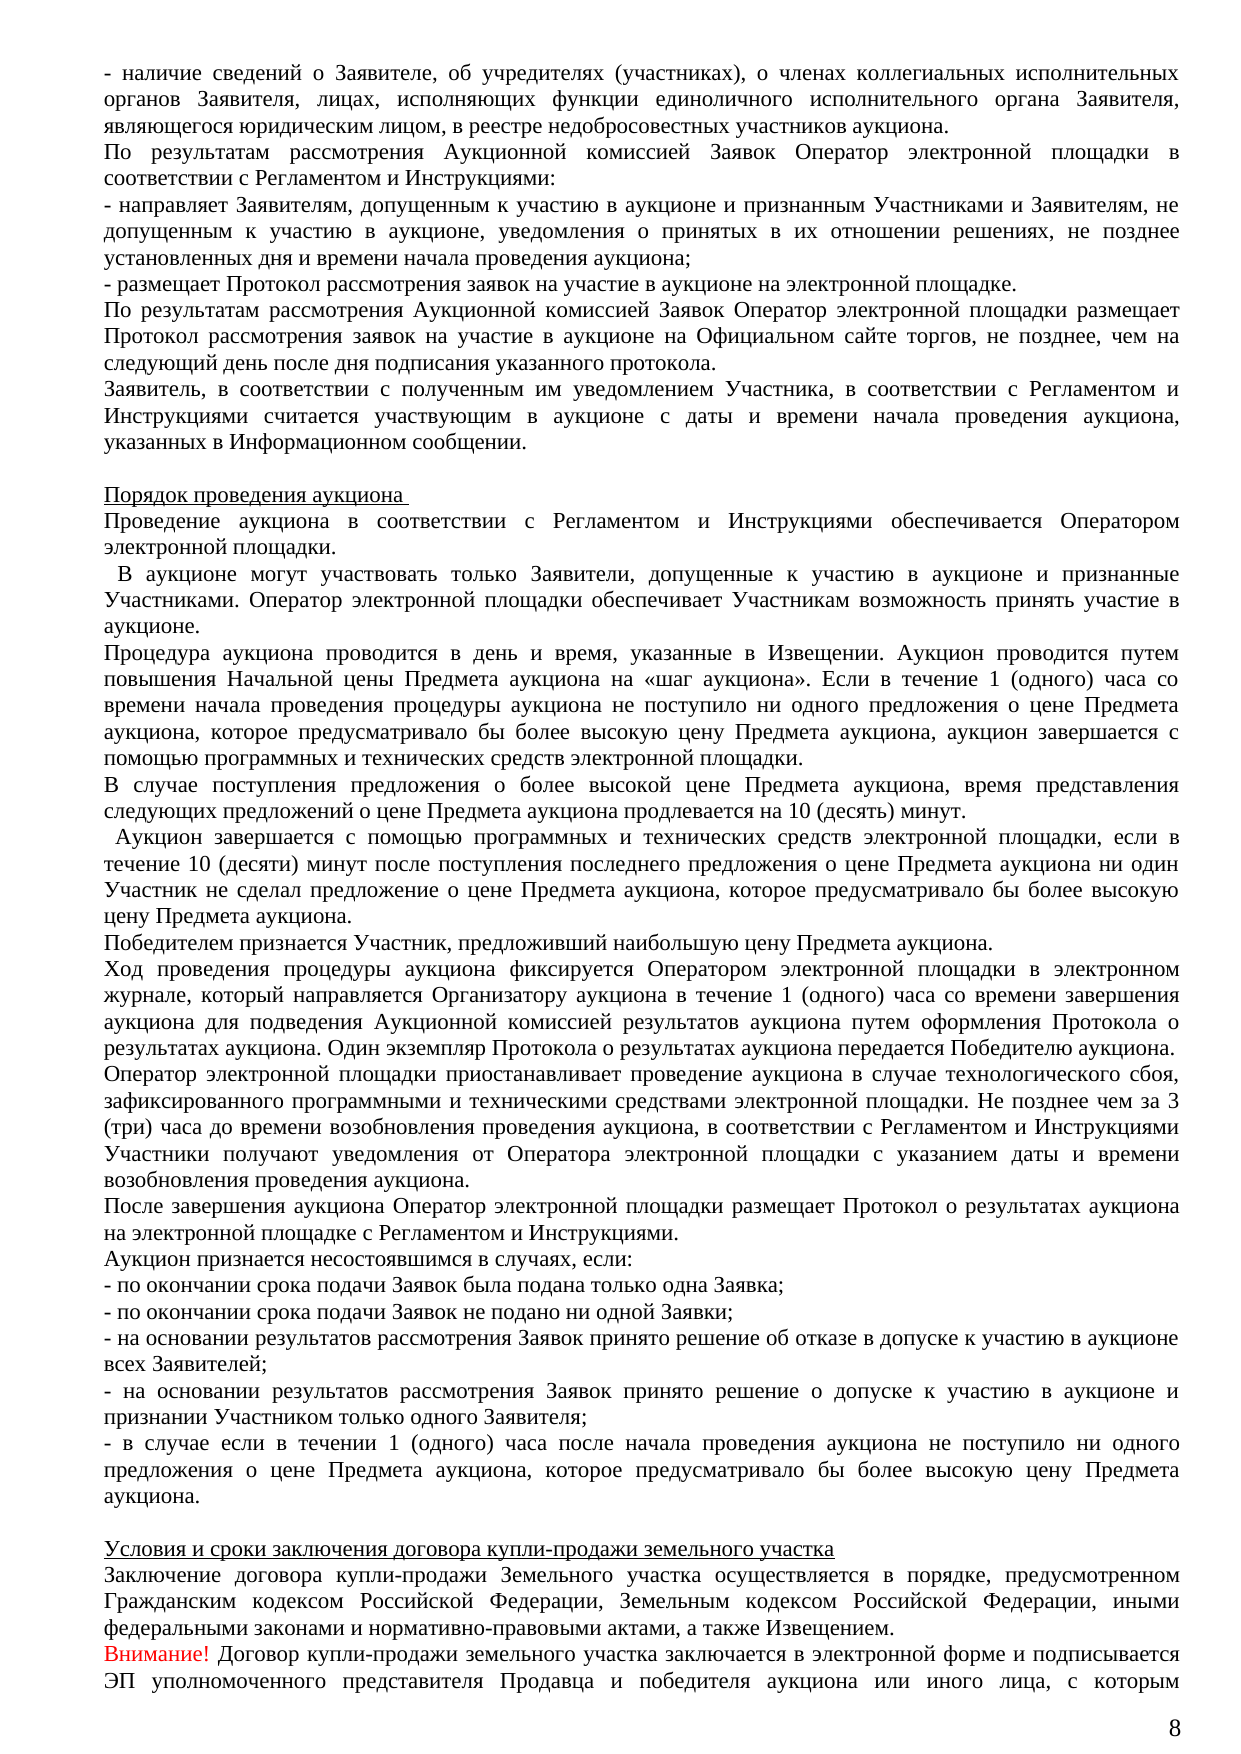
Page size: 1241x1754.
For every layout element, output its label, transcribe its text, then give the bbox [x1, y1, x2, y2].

text Оператор электронной площадки приостанавливает проведение аукциона в случае технологического сбоя, зафиксированного программными и техническими средствами электронной площадки. Не позднее чем за 3 (три) часа до времени возобновления проведения аукциона, в соответствии с Регламентом и Инструкциями Участники получают уведомления от Оператора электронной площадки с указанием даты и времени возобновления проведения аукциона. [103, 1061, 1181, 1192]
text - размещает Протокол рассмотрения заявок на участие в аукционе на электронной площадке. [103, 270, 1181, 296]
text Победителем признается Участник, предложивший наибольшую цену Предмета аукциона. [103, 929, 1181, 955]
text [103, 1640, 1181, 1693]
text Заявитель, в соответствии с полученным им уведомлением Участника, в соответствии с Регламентом и Инструкциями считается участвующим в аукционе с даты и времени начала проведения аукциона, указанных в Информационном сообщении. [103, 375, 1181, 454]
text В аукционе могут участвовать только Заявители, допущенные к участию в аукционе и признанные Участниками. Оператор электронной площадки обеспечивает Участникам возможность принять участие в аукционе. [103, 560, 1181, 639]
text Заключение договора купли-продажи Земельного участка осуществляется в порядке, предусмотренном Гражданским кодексом Российской Федерации, Земельным кодексом Российской Федерации, иными федеральными законами и нормативно-правовыми актами, а также Извещением. [103, 1561, 1181, 1640]
text Условия и сроки заключения договора купли-продажи земельного участка [103, 1535, 1181, 1561]
text Проведение аукциона в соответствии с Регламентом и Инструкциями обеспечивается Оператором электронной площадки. [103, 507, 1181, 560]
text В случае поступления предложения о более высокой цене Предмета аукциона, время представления следующих предложений о цене Предмета аукциона продлевается на 10 (десять) минут. [103, 771, 1181, 823]
text Ход проведения процедуры аукциона фиксируется Оператором электронной площадки в электронном журнале, который направляется Организатору аукциона в течение 1 (одного) часа со времени завершения аукциона для подведения Аукционной комиссией результатов аукциона путем оформления Протокола о результатах аукциона. Один экземпляр Протокола о результатах аукциона передается Победителю аукциона. [103, 955, 1181, 1061]
text - наличие сведений о Заявителе, об учредителях (участниках), о членах коллегиальных исполнительных органов Заявителя, лицах, исполняющих функции единоличного исполнительного органа Заявителя, являющегося юридическим лицом, в реестре недобросовестных участников аукциона. [103, 59, 1181, 138]
text По результатам рассмотрения Аукционной комиссией Заявок Оператор электронной площадки размещает Протокол рассмотрения заявок на участие в аукционе на Официальном сайте торгов, не позднее, чем на следующий день после дня подписания указанного протокола. [103, 296, 1181, 375]
text После завершения аукциона Оператор электронной площадки размещает Протокол о результатах аукциона на электронной площадке с Регламентом и Инструкциями. [103, 1192, 1181, 1245]
text - на основании результатов рассмотрения Заявок принято решение о допуске к участию в аукционе и признании Участником только одного Заявителя; [103, 1377, 1181, 1429]
text Аукцион завершается с помощью программных и технических средств электронной площадки, если в течение 10 (десяти) минут после поступления последнего предложения о цене Предмета аукциона ни один Участник не сделал предложение о цене Предмета аукциона, которое предусматривало бы более высокую цену Предмета аукциона. [103, 823, 1181, 929]
text Порядок проведения аукциона [103, 481, 1181, 507]
text По результатам рассмотрения Аукционной комиссией Заявок Оператор электронной площадки в соответствии с Регламентом и Инструкциями: [103, 138, 1181, 191]
text Процедура аукциона проводится в день и время, указанные в Извещении. Аукцион проводится путем повышения Начальной цены Предмета аукциона на «шаг аукциона». Если в течение 1 (одного) часа со времени начала проведения процедуры аукциона не поступило ни одного предложения о цене Предмета аукциона, которое предусматривало бы более высокую цену Предмета аукциона, аукцион завершается с помощью программных и технических средств электронной площадки. [103, 639, 1181, 771]
text - направляет Заявителям, допущенным к участию в аукционе и признанным Участниками и Заявителям, не допущенным к участию в аукционе, уведомления о принятых в их отношении решениях, не позднее установленных дня и времени начала проведения аукциона; [103, 191, 1181, 270]
text Аукцион признается несостоявшимся в случаях, если: [103, 1245, 1181, 1271]
text - на основании результатов рассмотрения Заявок принято решение об отказе в допуске к участию в аукционе всех Заявителей; [103, 1324, 1181, 1377]
text - по окончании срока подачи Заявок не подано ни одной Заявки; [103, 1298, 1181, 1324]
text - по окончании срока подачи Заявок была подана только одна Заявка; [103, 1271, 1181, 1298]
text - в случае если в течении 1 (одного) часа после начала проведения аукциона не поступило ни одного предложения о цене Предмета аукциона, которое предусматривало бы более высокую цену Предмета аукциона. [103, 1429, 1181, 1508]
